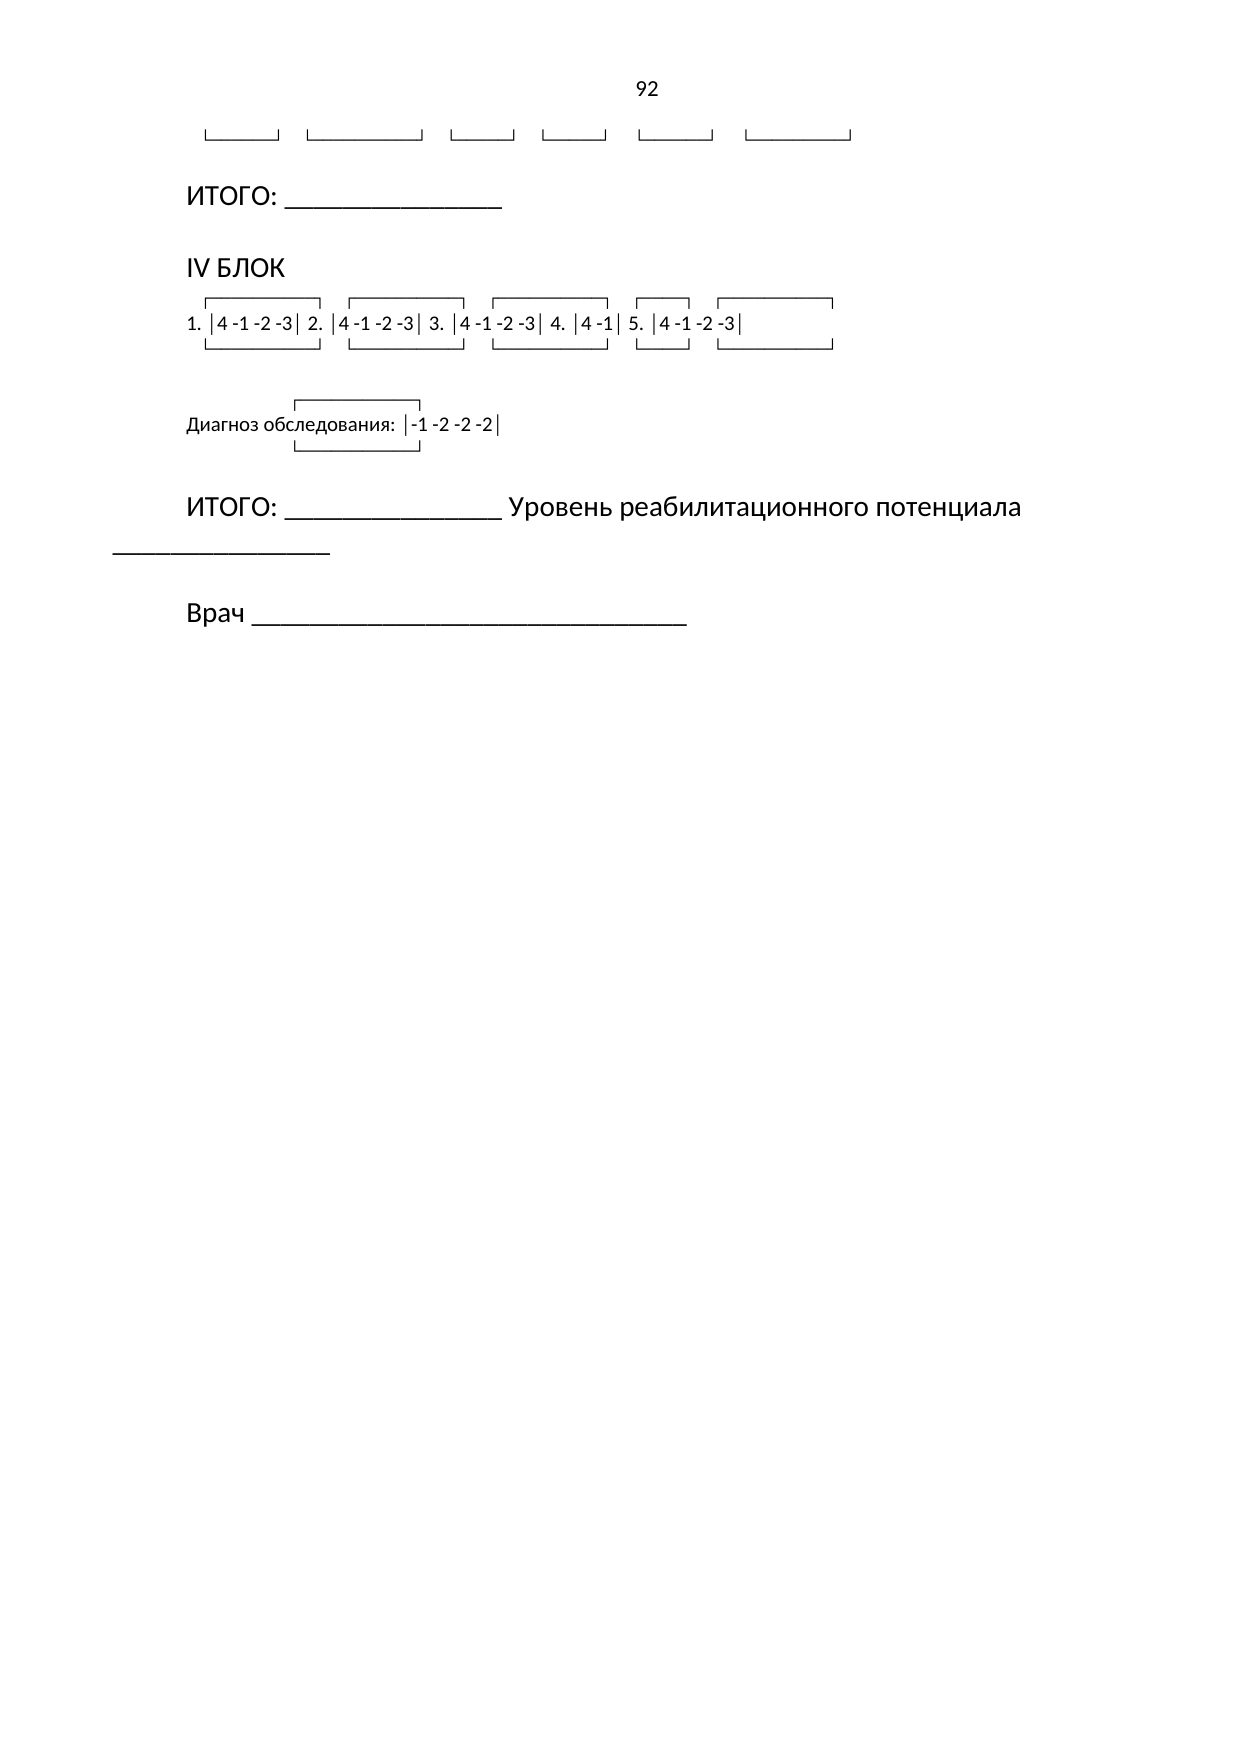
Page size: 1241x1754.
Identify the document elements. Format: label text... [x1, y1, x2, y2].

text ┌───────────┐ [112, 386, 1181, 411]
text Врач ______________________________ [112, 594, 1181, 630]
text IV БЛОК [112, 249, 1181, 284]
text └──────┘ └──────────┘ └─────┘ └─────┘ └──────┘ └─────────┘ [112, 127, 1181, 152]
text ИТОГО: _______________ Уровень реабилитационного потенциала _______________ [112, 488, 1181, 559]
text ИТОГО: _______________ [112, 177, 1181, 213]
text └───────────┘ [112, 437, 1181, 462]
text ┌──────────┐ ┌──────────┐ ┌──────────┐ ┌────┐ ┌──────────┐ [112, 284, 1181, 310]
text └──────────┘ └──────────┘ └──────────┘ └────┘ └──────────┘ [112, 335, 1181, 361]
text 1. │4 -1 -2 -3│ 2. │4 -1 -2 -3│ 3. │4 -1 -2 -3│ 4. │4 -1│ 5. │4 -1 -2 -3│ [112, 310, 1181, 335]
text Диагноз обследования: │-1 -2 -2 -2│ [112, 411, 1181, 437]
